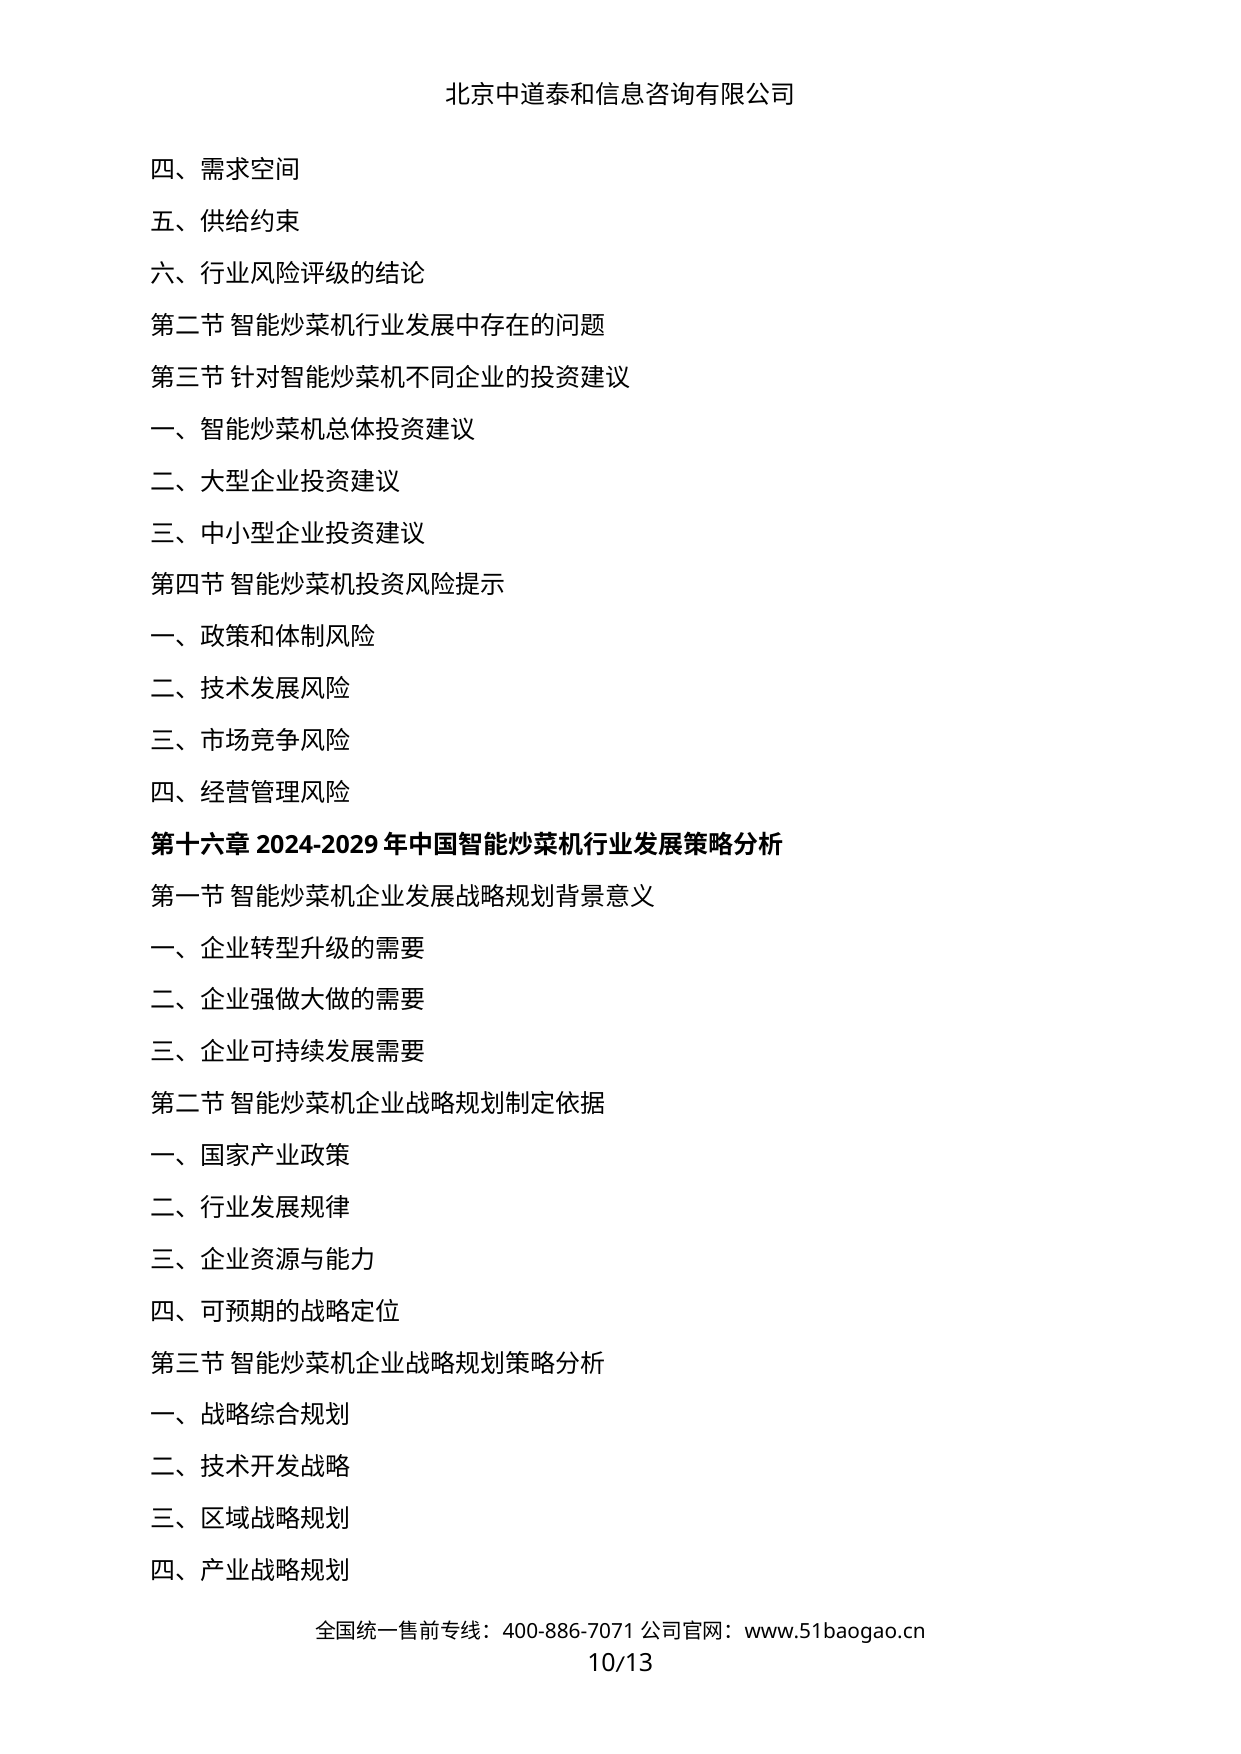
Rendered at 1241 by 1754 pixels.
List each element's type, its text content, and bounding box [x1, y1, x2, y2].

text 六、行业风险评级的结论 [150, 254, 1090, 290]
text 四、可预期的战略定位 [150, 1291, 1090, 1327]
text 第三节 针对智能炒菜机不同企业的投资建议 [150, 357, 1090, 394]
text 第十六章 2024-2029年中国智能炒菜机行业发展策略分析 [150, 824, 1090, 861]
text 第三节 智能炒菜机企业战略规划策略分析 [150, 1343, 1090, 1379]
text 一、国家产业政策 [150, 1136, 1090, 1172]
text 三、区域战略规划 [150, 1499, 1090, 1535]
text 第二节 智能炒菜机行业发展中存在的问题 [150, 306, 1090, 342]
text 四、产业战略规划 [150, 1551, 1090, 1587]
text 三、企业资源与能力 [150, 1239, 1090, 1276]
text 一、企业转型升级的需要 [150, 928, 1090, 964]
text 第一节 智能炒菜机企业发展战略规划背景意义 [150, 876, 1090, 912]
text 一、战略综合规划 [150, 1395, 1090, 1431]
text 四、需求空间 [150, 150, 1090, 186]
text 二、技术开发战略 [150, 1447, 1090, 1483]
text 二、大型企业投资建议 [150, 461, 1090, 497]
text 二、技术发展风险 [150, 669, 1090, 705]
text 三、中小型企业投资建议 [150, 513, 1090, 549]
text 第四节 智能炒菜机投资风险提示 [150, 565, 1090, 601]
text 三、企业可持续发展需要 [150, 1032, 1090, 1068]
text 四、经营管理风险 [150, 772, 1090, 809]
text 一、智能炒菜机总体投资建议 [150, 409, 1090, 446]
text 三、市场竞争风险 [150, 721, 1090, 757]
text 二、行业发展规律 [150, 1187, 1090, 1224]
text 五、供给约束 [150, 202, 1090, 238]
text 二、企业强做大做的需要 [150, 980, 1090, 1016]
text 第二节 智能炒菜机企业战略规划制定依据 [150, 1084, 1090, 1120]
text 一、政策和体制风险 [150, 617, 1090, 653]
